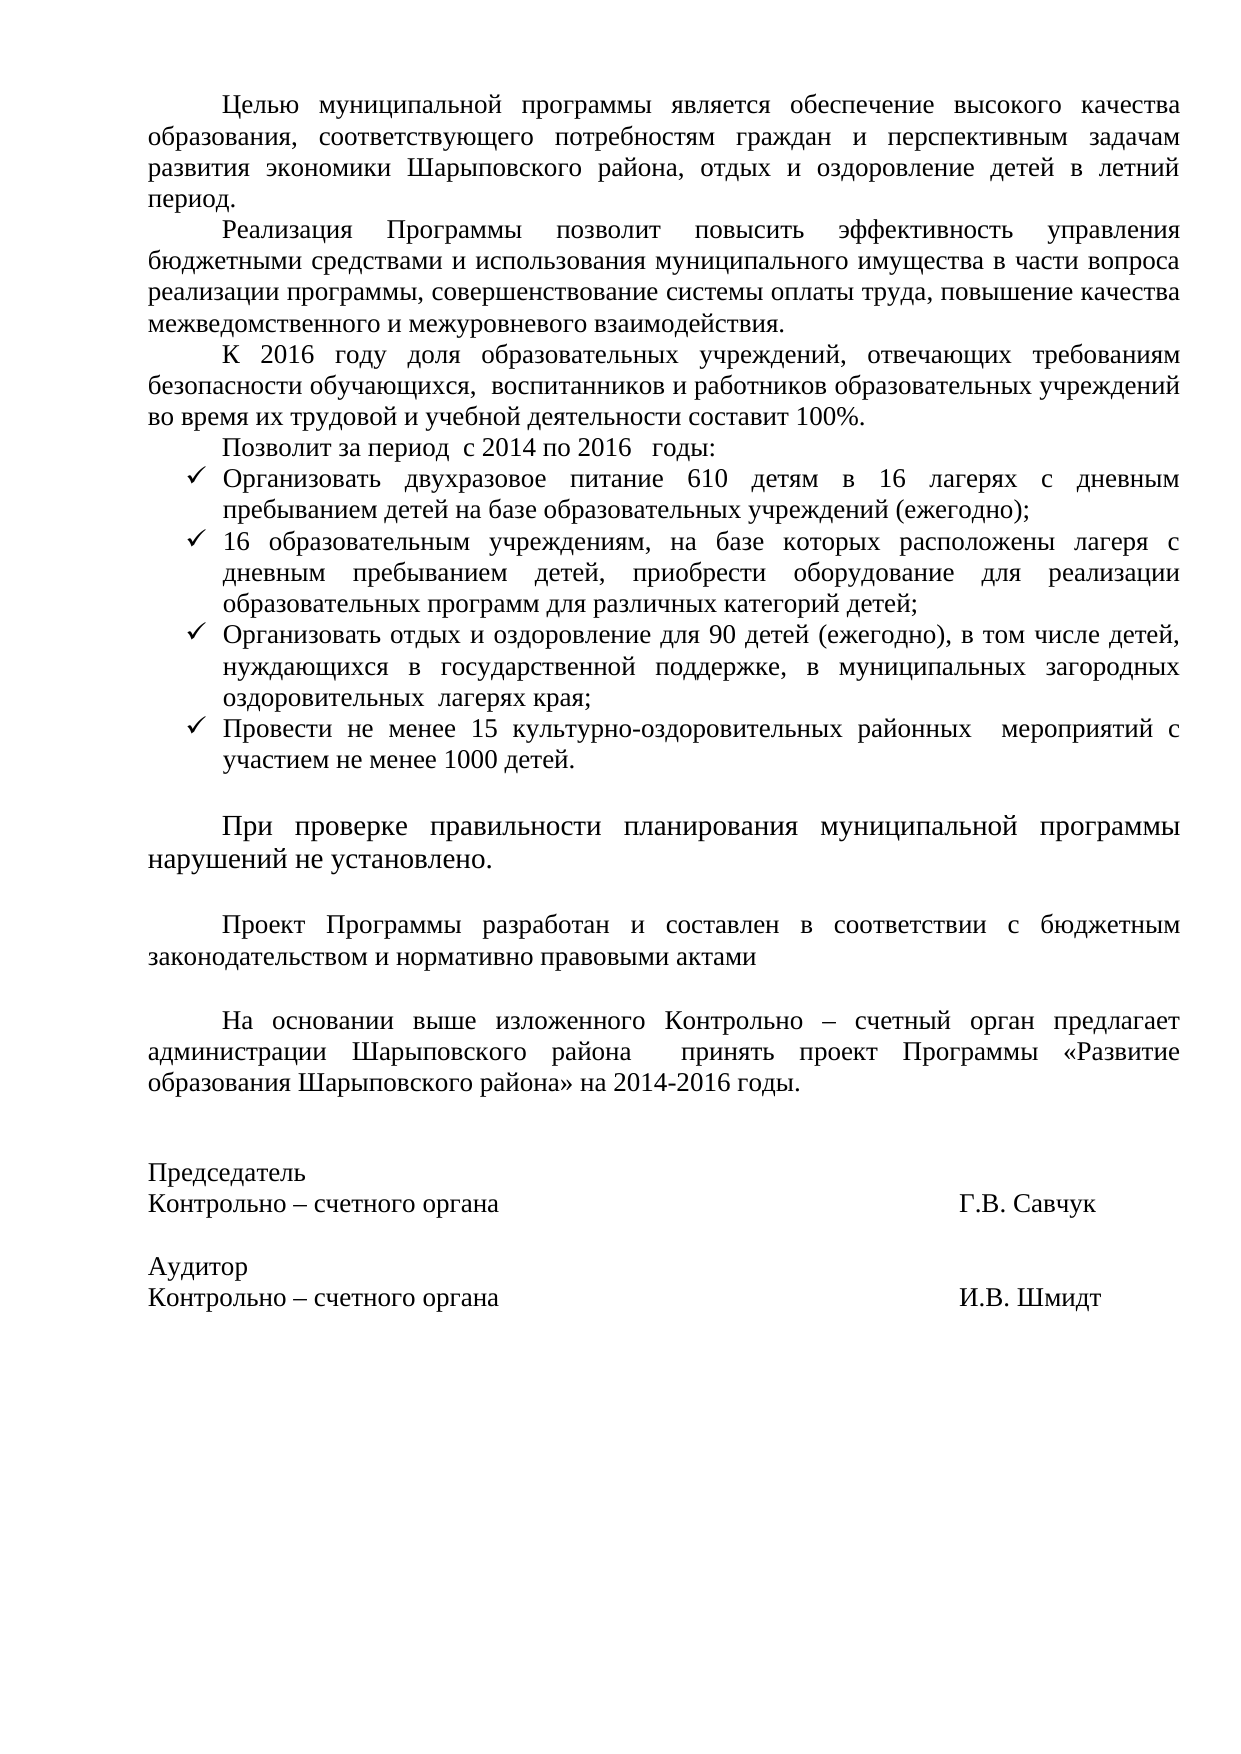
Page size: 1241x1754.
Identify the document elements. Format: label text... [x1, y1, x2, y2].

text Реализация Программы позволит повысить эффективность управления бюджетными средствами и использования муниципального имущества в части вопроса реализации программы, совершенствование системы оплаты труда, повышение качества межведомственного и межуровневого взаимодействия. [148, 213, 1181, 338]
text К 2016 году доля образовательных учреждений, отвечающих требованиям безопасности обучающихся, воспитанников и работников образовательных учреждений во время их трудовой и учебной деятельности составит 100%. [148, 338, 1181, 431]
text Позволит за период с 2014 по 2016 годы: [148, 431, 1181, 462]
list 16 образовательным учреждениям, на базе которых расположены лагеря с дневным пребыванием детей, приобрести оборудование для реализации образовательных программ для различных категорий детей; [185, 525, 1181, 618]
text Контрольно – счетного органа И.В. Шмидт [148, 1281, 1181, 1312]
list Провести не менее 15 культурно-оздоровительных районных мероприятий с участием не менее 1000 детей. [185, 712, 1181, 774]
text Контрольно – счетного органа Г.В. Савчук [148, 1188, 1181, 1219]
text На основании выше изложенного Контрольно – счетный орган предлагает администрации Шарыповского района принять проект Программы «Развитие образования Шарыповского района» на 2014-2016 годы. [148, 1004, 1181, 1098]
list Организовать отдых и оздоровление для 90 детей (ежегодно), в том числе детей, нуждающихся в государственной поддержке, в муниципальных загородных оздоровительных лагерях края; [185, 618, 1181, 712]
text Председатель [148, 1156, 1181, 1188]
list Организовать двухразовое питание 610 детям в 16 лагерях с дневным пребыванием детей на базе образовательных учреждений (ежегодно); [185, 462, 1181, 525]
text Проект Программы разработан и составлен в соответствии с бюджетным законодательством и нормативно правовыми актами [148, 908, 1181, 971]
text Аудитор [148, 1250, 1181, 1281]
text При проверке правильности планирования муниципальной программы нарушений не установлено. [148, 808, 1181, 875]
text Целью муниципальной программы является обеспечение высокого качества образования, соответствующего потребностям граждан и перспективным задачам развития экономики Шарыповского района, отдых и оздоровление детей в летний период. [148, 89, 1181, 213]
